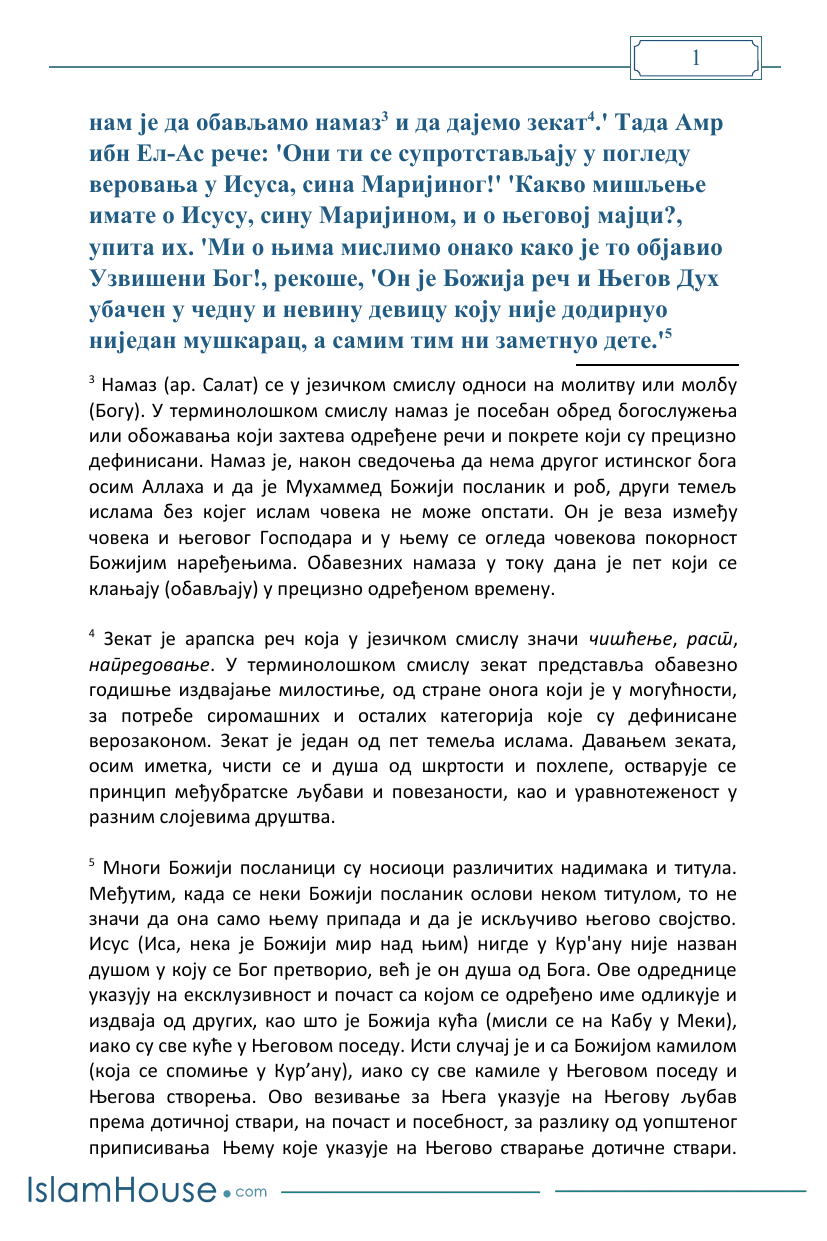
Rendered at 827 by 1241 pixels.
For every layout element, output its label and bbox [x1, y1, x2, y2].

text [89, 107, 738, 353]
picture [20, 1171, 541, 1209]
picture [548, 1170, 807, 1208]
